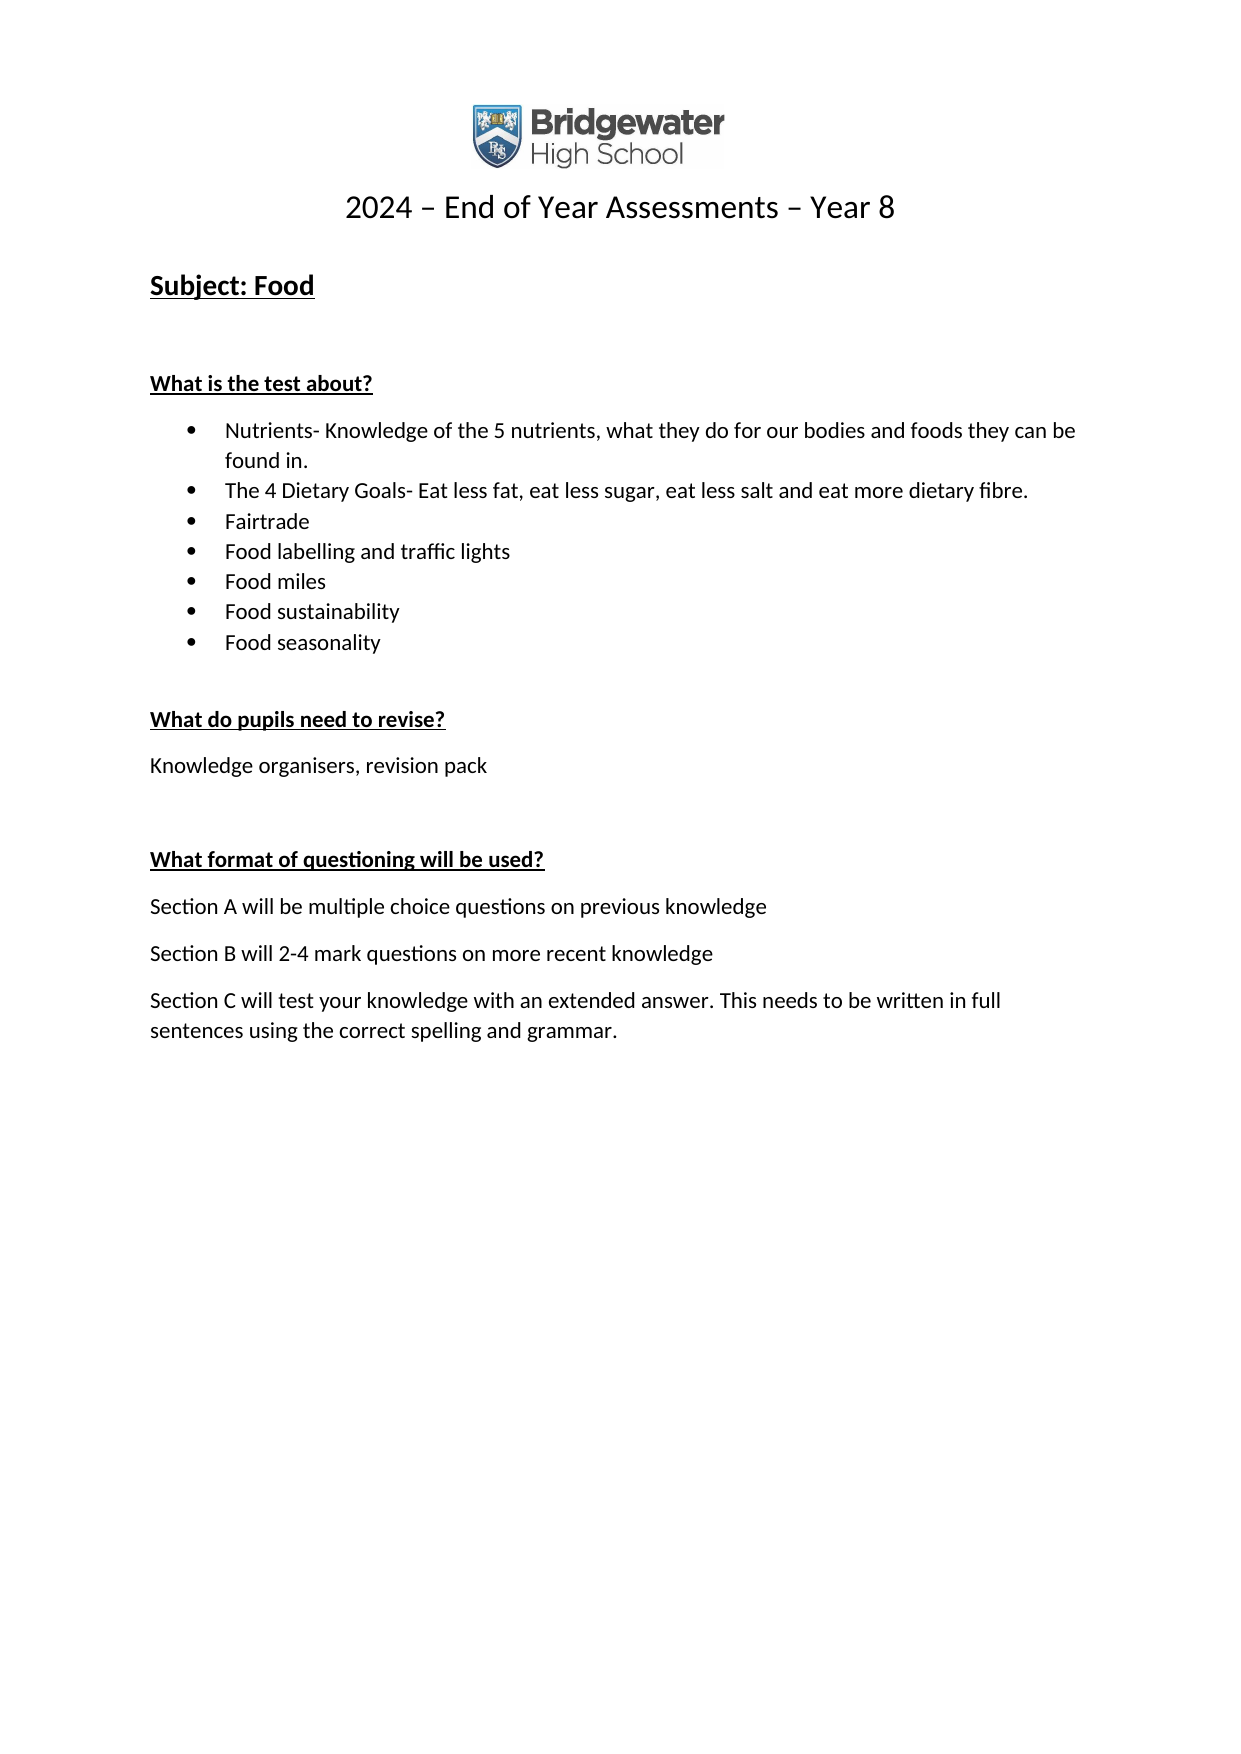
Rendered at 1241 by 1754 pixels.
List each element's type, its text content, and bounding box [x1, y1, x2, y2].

list The 4 Dietary Goals- Eat less fat, eat less sugar, eat less salt and eat more dietary fibre. [187, 477, 1090, 504]
list Fairtrade [187, 507, 1090, 535]
text Section A will be multiple choice questions on previous knowledge [150, 892, 1090, 920]
list Food sustainability [187, 597, 1090, 625]
text What is the test about? [150, 369, 1090, 397]
text What do pupils need to revise? [150, 705, 1090, 733]
list Food seasonality [187, 628, 1090, 656]
text Section C will test your knowledge with an extended answer. This needs to be written in full sentences using the correct spelling and grammar. [150, 986, 1090, 1044]
list Food miles [187, 567, 1090, 595]
text Subject: Food [150, 267, 1090, 303]
text Section B will 2-4 mark questions on more recent knowledge [150, 939, 1090, 967]
text Knowledge organisers, revision pack [150, 752, 1090, 779]
list Nutrients- Knowledge of the 5 nutrients, what they do for our bodies and foods they can be found in. [187, 416, 1090, 474]
list Food labelling and traffic lights [187, 537, 1090, 565]
text What format of questioning will be used? [150, 845, 1090, 873]
